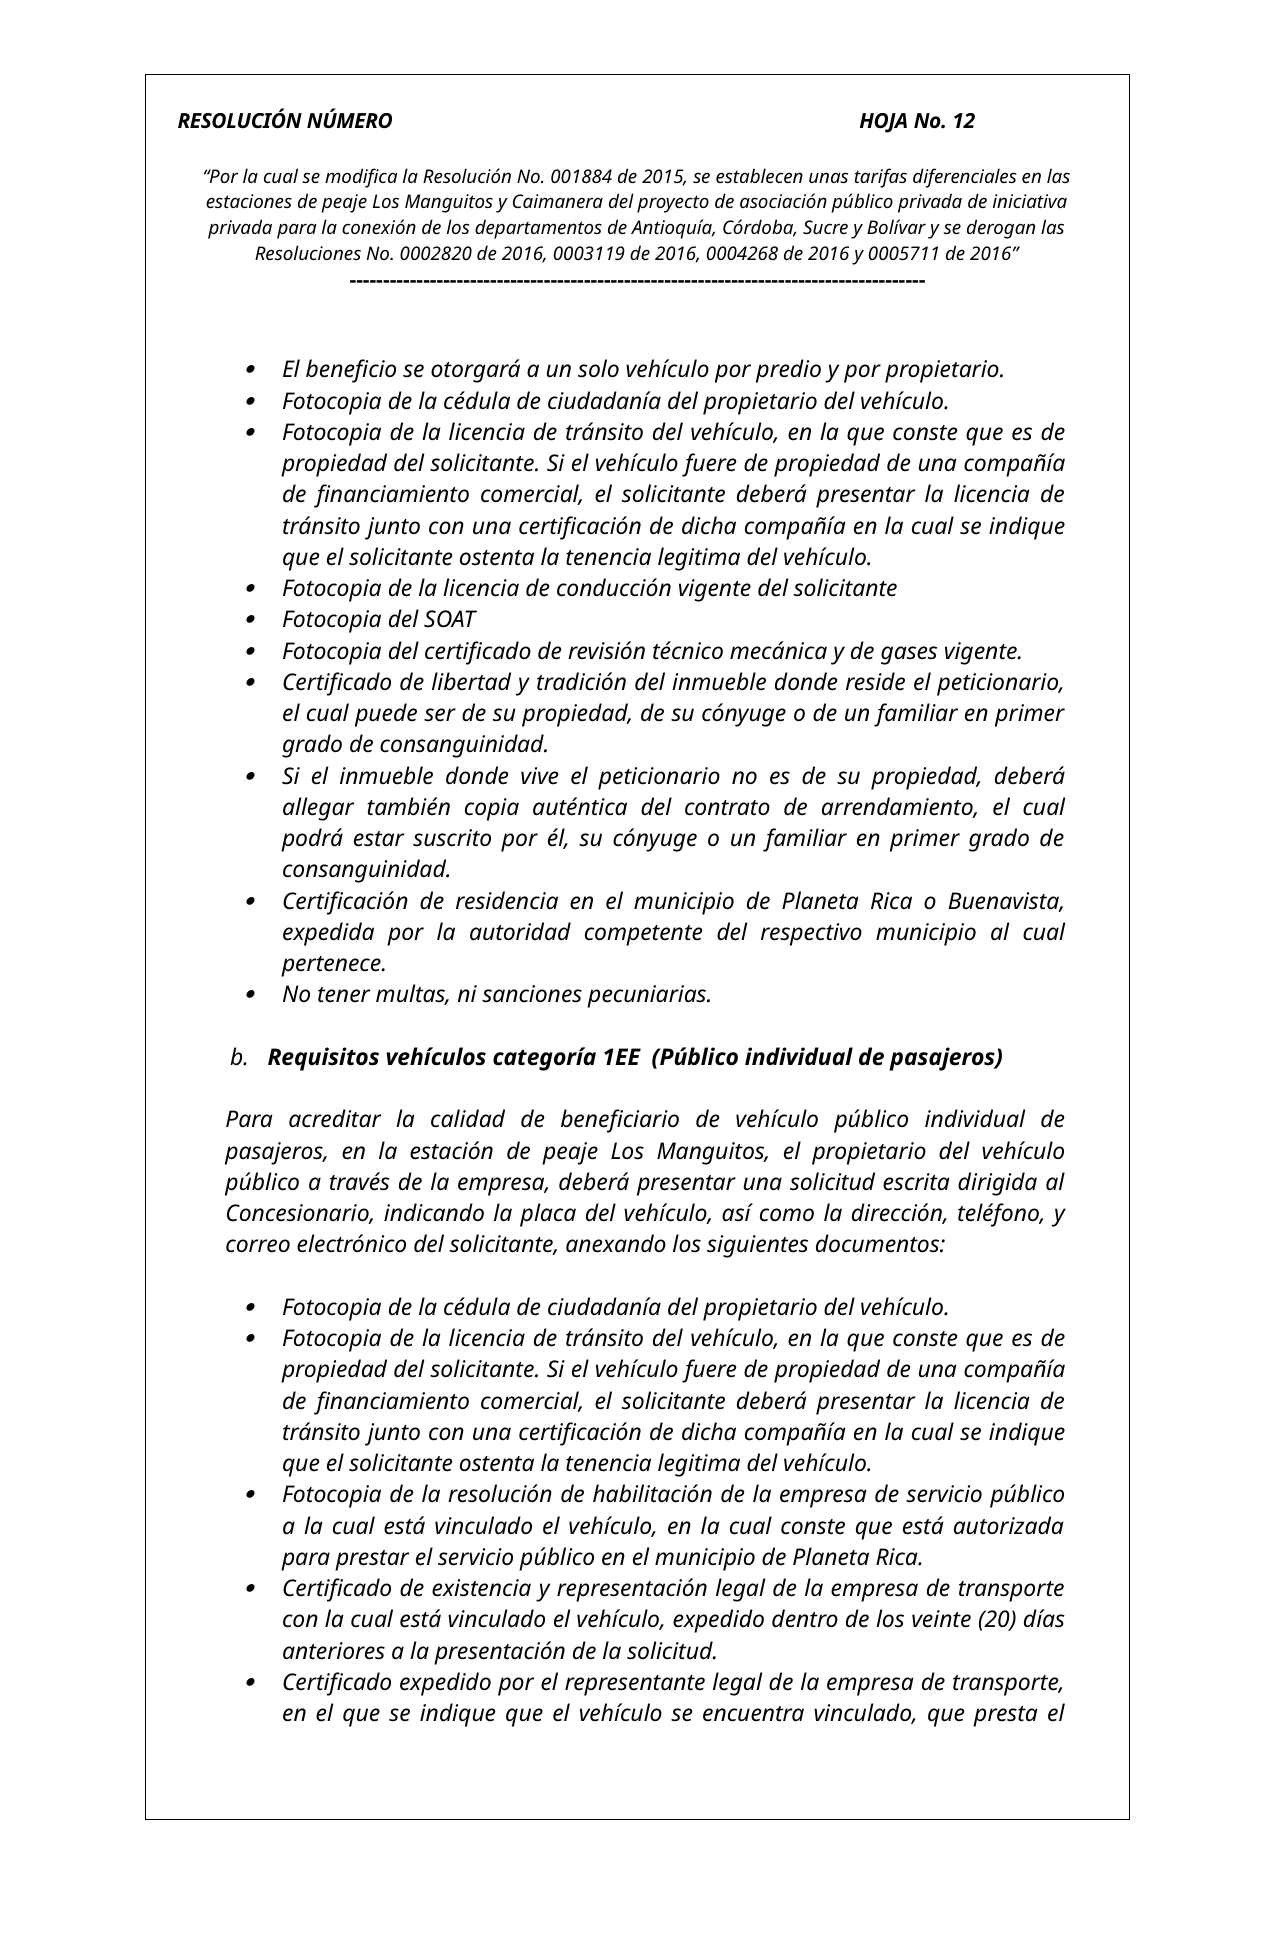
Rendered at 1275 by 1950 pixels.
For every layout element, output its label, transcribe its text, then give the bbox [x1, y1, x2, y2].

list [244, 1666, 1069, 1728]
list Fotocopia de la cédula de ciudadanía del propietario del vehículo. [244, 384, 1069, 416]
list Requisitos vehículos categoría 1EE (Público individual de pasajeros) [230, 1041, 1069, 1072]
text Para acreditar la calidad de beneficiario de vehículo público individual de pasajeros, en la estación de peaje Los Manguitos, el propietario del vehículo público a través de la empresa, deberá presentar una solicitud escrita dirigida al Concesionario, indicando la placa del vehículo, así como la dirección, teléfono, y correo electrónico del solicitante, anexando los siguientes documentos: [225, 1103, 1069, 1259]
list Fotocopia de la licencia de conducción vigente del solicitante [244, 572, 1069, 603]
list Certificado de existencia y representación legal de la empresa de transporte con la cual está vinculado el vehículo, expedido dentro de los veinte (20) días anteriores a la presentación de la solicitud. [244, 1572, 1069, 1666]
list Certificado de libertad y tradición del inmueble donde reside el peticionario, el cual puede ser de su propiedad, de su cónyuge o de un familiar en primer grado de consanguinidad. [244, 666, 1069, 759]
list Certificación de residencia en el municipio de Planeta Rica o Buenavista, expedida por la autoridad competente del respectivo municipio al cual pertenece. [244, 884, 1069, 978]
list Fotocopia de la cédula de ciudadanía del propietario del vehículo. [244, 1291, 1069, 1322]
list Fotocopia de la licencia de tránsito del vehículo, en la que conste que es de propiedad del solicitante. Si el vehículo fuere de propiedad de una compañía de financiamiento comercial, el solicitante deberá presentar la licencia de tránsito junto con una certificación de dicha compañía en la cual se indique que el solicitante ostenta la tenencia legitima del vehículo. [244, 416, 1069, 572]
list Fotocopia del SOAT [244, 603, 1069, 634]
list No tener multas, ni sanciones pecuniarias. [244, 978, 1069, 1009]
list Fotocopia de la licencia de tránsito del vehículo, en la que conste que es de propiedad del solicitante. Si el vehículo fuere de propiedad de una compañía de financiamiento comercial, el solicitante deberá presentar la licencia de tránsito junto con una certificación de dicha compañía en la cual se indique que el solicitante ostenta la tenencia legitima del vehículo. [244, 1322, 1069, 1478]
list Fotocopia del certificado de revisión técnico mecánica y de gases vigente. [244, 634, 1069, 666]
list El beneficio se otorgará a un solo vehículo por predio y por propietario. [244, 353, 1069, 384]
list Fotocopia de la resolución de habilitación de la empresa de servicio público a la cual está vinculado el vehículo, en la cual conste que está autorizada para prestar el servicio público en el municipio de Planeta Rica. [244, 1478, 1069, 1572]
list Si el inmueble donde vive el peticionario no es de su propiedad, deberá allegar también copia auténtica del contrato de arrendamiento, el cual podrá estar suscrito por él, su cónyuge o un familiar en primer grado de consanguinidad. [244, 759, 1069, 884]
